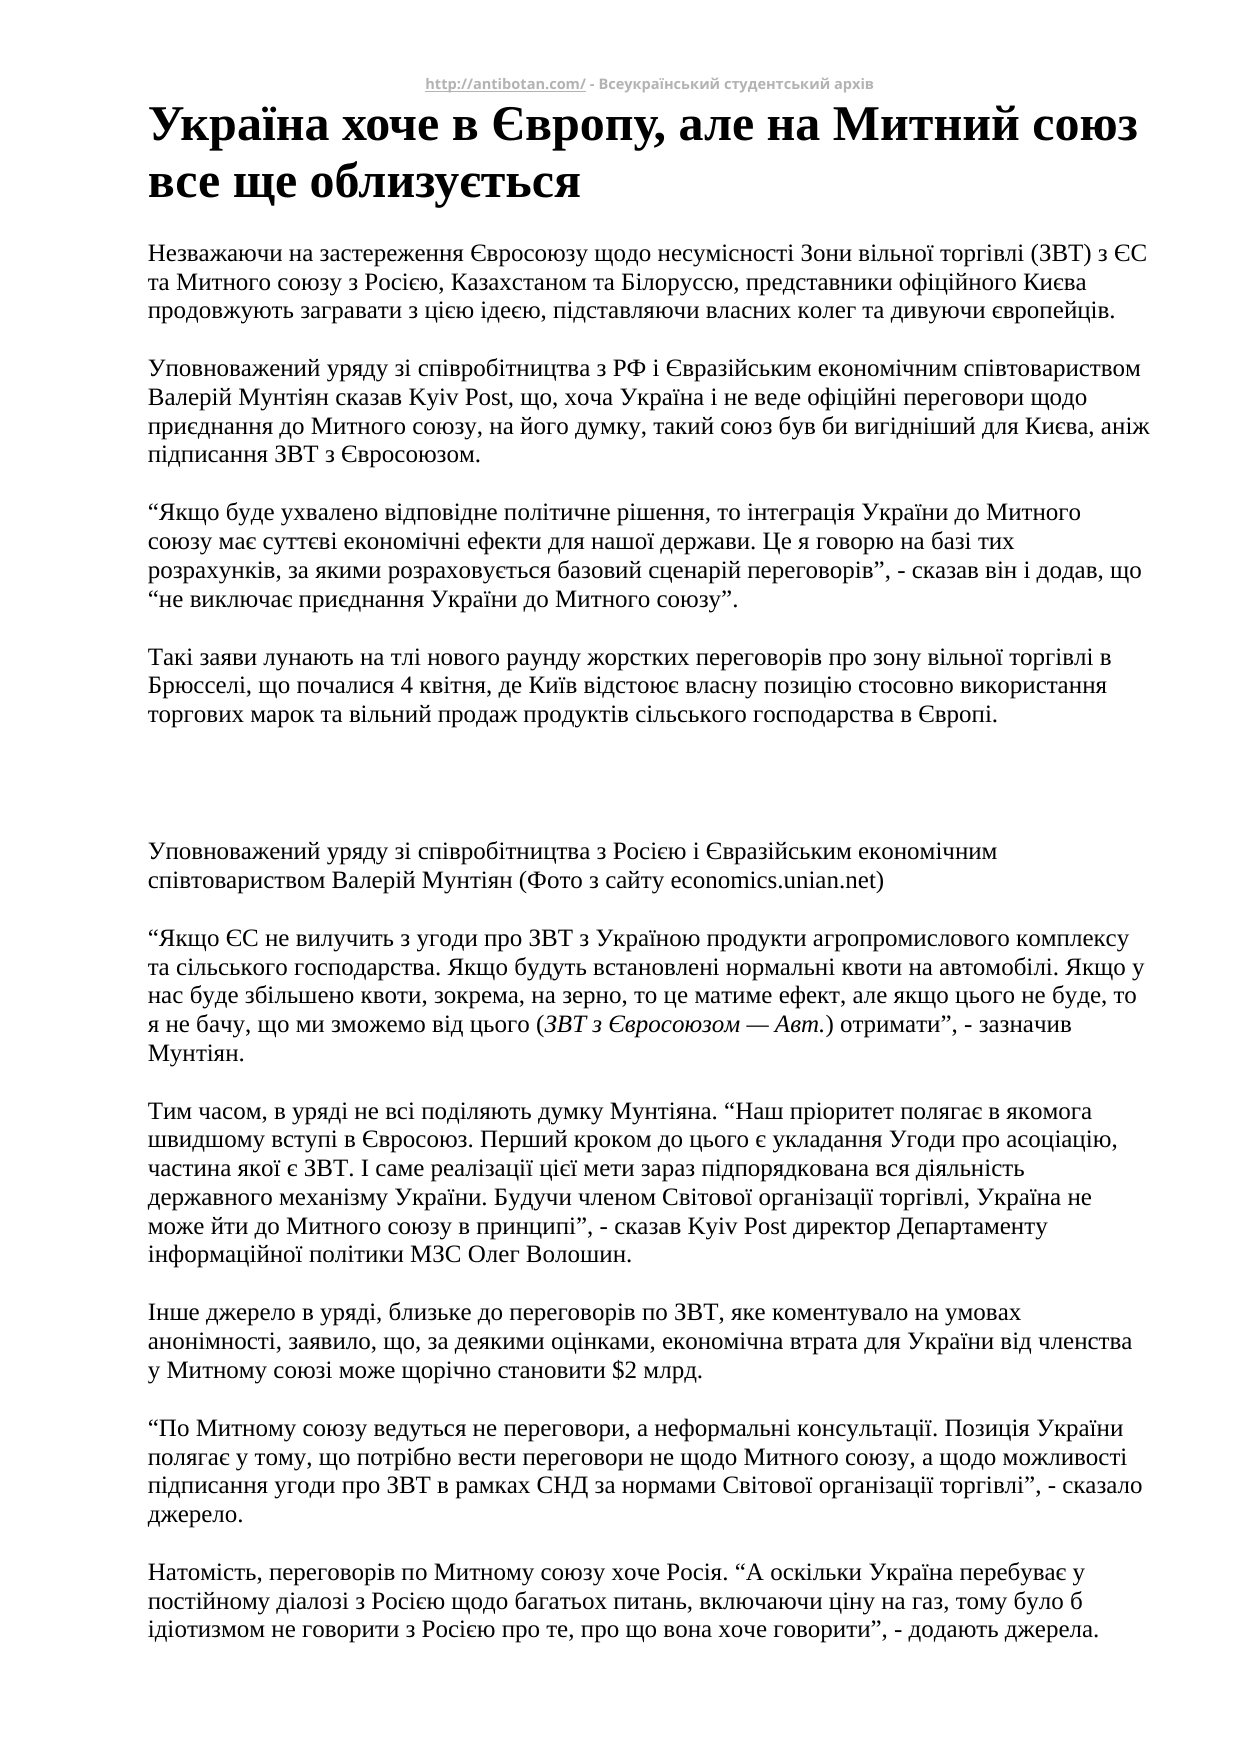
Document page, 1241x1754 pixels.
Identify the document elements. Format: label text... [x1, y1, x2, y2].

text Інше джерело в уряді, близьке до переговорів по ЗВТ, яке коментувало на умовах анонімності, заявило, що, за деякими оцінками, економічна втрата для України від членства у Митному союзі може щорічно становити $2 млрд. [148, 1297, 1152, 1384]
text “Якщо буде ухвалено відповідне політичне рішення, то інтеграція України до Митного союзу має суттєві економічні ефекти для нашої держави. Це я говорю на базі тих розрахунків, за якими розраховується базовий сценарій переговорів”, - сказав він і додав, що “не виключає приєднання України до Митного союзу”. [148, 497, 1152, 612]
text Такі заяви лунають на тлі нового раунду жорстких переговорів про зону вільної торгівлі в Брюсселі, що почалися 4 квітня, де Київ відстоює власну позицію стосовно використання торгових марок та вільний продаж продуктів сільського господарства в Європі. [148, 642, 1152, 728]
text “По Митному союзу ведуться не переговори, а неформальні консультації. Позиція України полягає у тому, що потрібно вести переговори не щодо Митного союзу, а щодо можливості підписання угоди про ЗВТ в рамках СНД за нормами Світової організації торгівлі”, - сказало джерело. [148, 1413, 1152, 1528]
text Уповноважений уряду зі співробітництва з Росією і Євразійським економічним співтовариством Валерій Мунтіян (Фото з сайту economics.unian.net) [148, 836, 1152, 894]
text “Якщо ЄС не вилучить з угоди про ЗВТ з Україною продукти агропромислового комплексу та сільського господарства. Якщо будуть встановлені нормальні квоти на автомобілі. Якщо у нас буде збільшено квоти, зокрема, на зерно, то це матиме ефект, але якщо цього не буде, то я не бачу, що ми зможемо від цього (ЗВТ з Євросоюзом — Авт.) отримати”, - зазначив Мунтіян. [148, 923, 1152, 1067]
text Україна хоче в Європу, але на Митний союз все ще облизується [148, 94, 1152, 209]
text Уповноважений уряду зі співробітництва з РФ і Євразійським економічним співтовариством Валерій Мунтіян сказав Kyiv Post, що, хоча Україна і не веде офіційні переговори щодо приєднання до Митного союзу, на його думку, такий союз був би вигідніший для Києва, аніж підписання ЗВТ з Євросоюзом. [148, 353, 1152, 468]
text Незважаючи на застереження Євросоюзу щодо несумісності Зони вільної торгівлі (ЗВТ) з ЄС та Митного союзу з Росією, Казахстаном та Білоруссю, представники офіційного Києва продовжують загравати з цією ідеєю, підставляючи власних колег та дивуючи європейців. [148, 238, 1152, 324]
text Тим часом, в уряді не всі поділяють думку Мунтіяна. “Наш пріоритет полягає в якомога швидшому вступі в Євросоюз. Перший кроком до цього є укладання Угоди про асоціацію, частина якої є ЗВТ. І саме реалізації цієї мети зараз підпорядкована вся діяльність державного механізму України. Будучи членом Світової організації торгівлі, Україна не може йти до Митного союзу в принципі”, - сказав Kyiv Post директор Департаменту інформаційної політики МЗС Олег Волошин. [148, 1096, 1152, 1268]
text Натомість, переговорів по Митному союзу хоче Росія. “А оскільки Україна перебуває у постійному діалозі з Росією щодо багатьох питань, включаючи ціну на газ, тому було б ідіотизмом не говорити з Росією про те, про що вона хоче говорити”, - додають джерела. [148, 1557, 1152, 1643]
